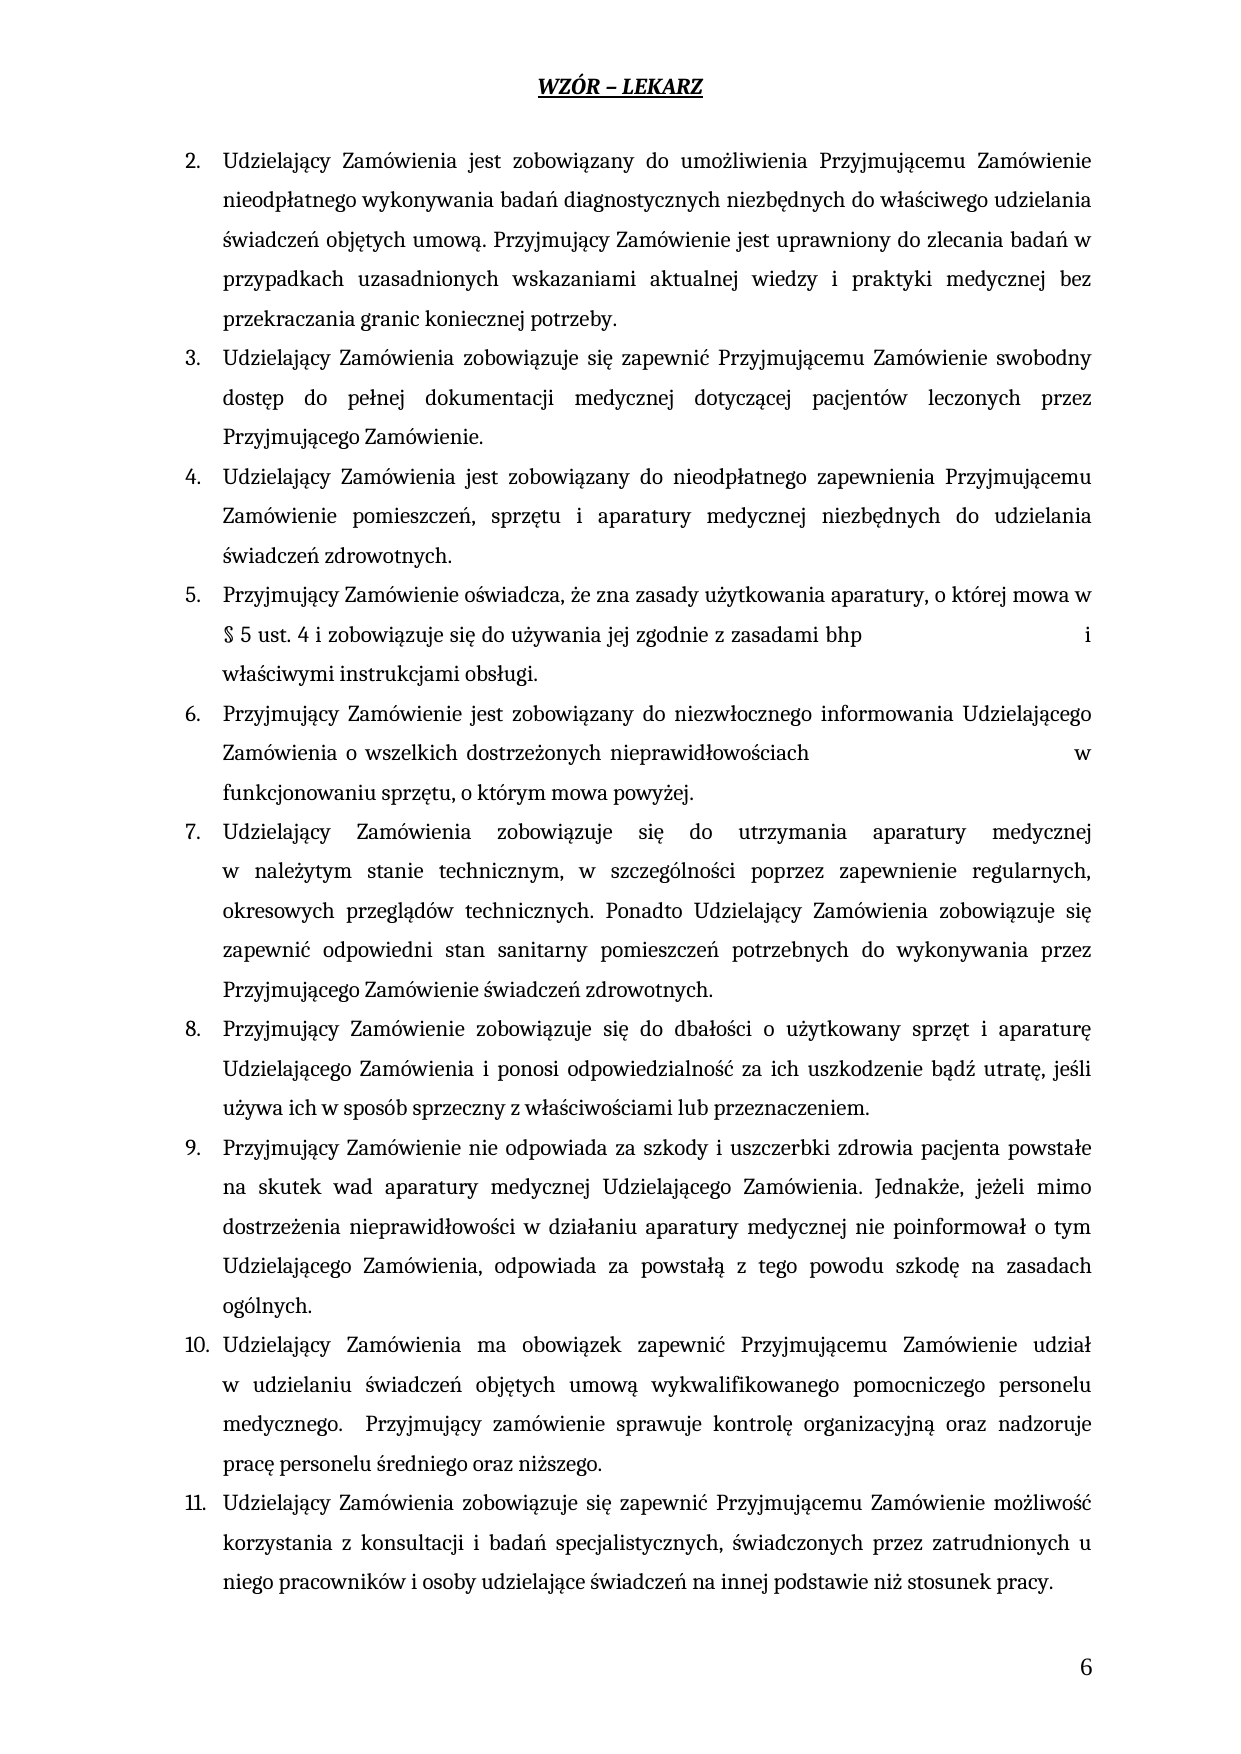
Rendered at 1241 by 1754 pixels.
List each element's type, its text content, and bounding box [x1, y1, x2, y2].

list Udzielający Zamówienia jest zobowiązany do umożliwienia Przyjmującemu Zamówienie nieodpłatnego wykonywania badań diagnostycznych niezbędnych do właściwego udzielania świadczeń objętych umową. Przyjmujący Zamówienie jest uprawniony do zlecania badań w przypadkach uzasadnionych wskazaniami aktualnej wiedzy i praktyki medycznej bez przekraczania granic koniecznej potrzeby. [185, 148, 1093, 332]
list Przyjmujący Zamówienie oświadcza, że zna zasady użytkowania aparatury, o której mowa w § 5 ust. 4 i zobowiązuje się do używania jej zgodnie z zasadami bhp i właściwymi instrukcjami obsługi. [185, 582, 1093, 687]
list Udzielający Zamówienia zobowiązuje się zapewnić Przyjmującemu Zamówienie możliwość korzystania z konsultacji i badań specjalistycznych, świadczonych przez zatrudnionych u niego pracowników i osoby udzielające świadczeń na innej podstawie niż stosunek pracy. [185, 1490, 1093, 1595]
list Przyjmujący Zamówienie nie odpowiada za szkody i uszczerbki zdrowia pacjenta powstałe na skutek wad aparatury medycznej Udzielającego Zamówienia. Jednakże, jeżeli mimo dostrzeżenia nieprawidłowości w działaniu aparatury medycznej nie poinformował o tym Udzielającego Zamówienia, odpowiada za powstałą z tego powodu szkodę na zasadach ogólnych. [185, 1134, 1093, 1319]
list Udzielający Zamówienia ma obowiązek zapewnić Przyjmującemu Zamówienie udział w udzielaniu świadczeń objętych umową wykwalifikowanego pomocniczego personelu medycznego. Przyjmujący zamówienie sprawuje kontrolę organizacyjną oraz nadzoruje pracę personelu średniego oraz niższego. [185, 1332, 1093, 1477]
list Udzielający Zamówienia jest zobowiązany do nieodpłatnego zapewnienia Przyjmującemu Zamówienie pomieszczeń, sprzętu i aparatury medycznej niezbędnych do udzielania świadczeń zdrowotnych. [185, 463, 1093, 569]
list Przyjmujący Zamówienie zobowiązuje się do dbałości o użytkowany sprzęt i aparaturę Udzielającego Zamówienia i ponosi odpowiedzialność za ich uszkodzenie bądź utratę, jeśli używa ich w sposób sprzeczny z właściwościami lub przeznaczeniem. [185, 1016, 1093, 1121]
list Przyjmujący Zamówienie jest zobowiązany do niezwłocznego informowania Udzielającego Zamówienia o wszelkich dostrzeżonych nieprawidłowościach w funkcjonowaniu sprzętu, o którym mowa powyżej. [185, 700, 1093, 806]
list Udzielający Zamówienia zobowiązuje się do utrzymania aparatury medycznej w należytym stanie technicznym, w szczególności poprzez zapewnienie regularnych, okresowych przeglądów technicznych. Ponadto Udzielający Zamówienia zobowiązuje się zapewnić odpowiedni stan sanitarny pomieszczeń potrzebnych do wykonywania przez Przyjmującego Zamówienie świadczeń zdrowotnych. [185, 819, 1093, 1003]
list Udzielający Zamówienia zobowiązuje się zapewnić Przyjmującemu Zamówienie swobodny dostęp do pełnej dokumentacji medycznej dotyczącej pacjentów leczonych przez Przyjmującego Zamówienie. [185, 345, 1093, 450]
